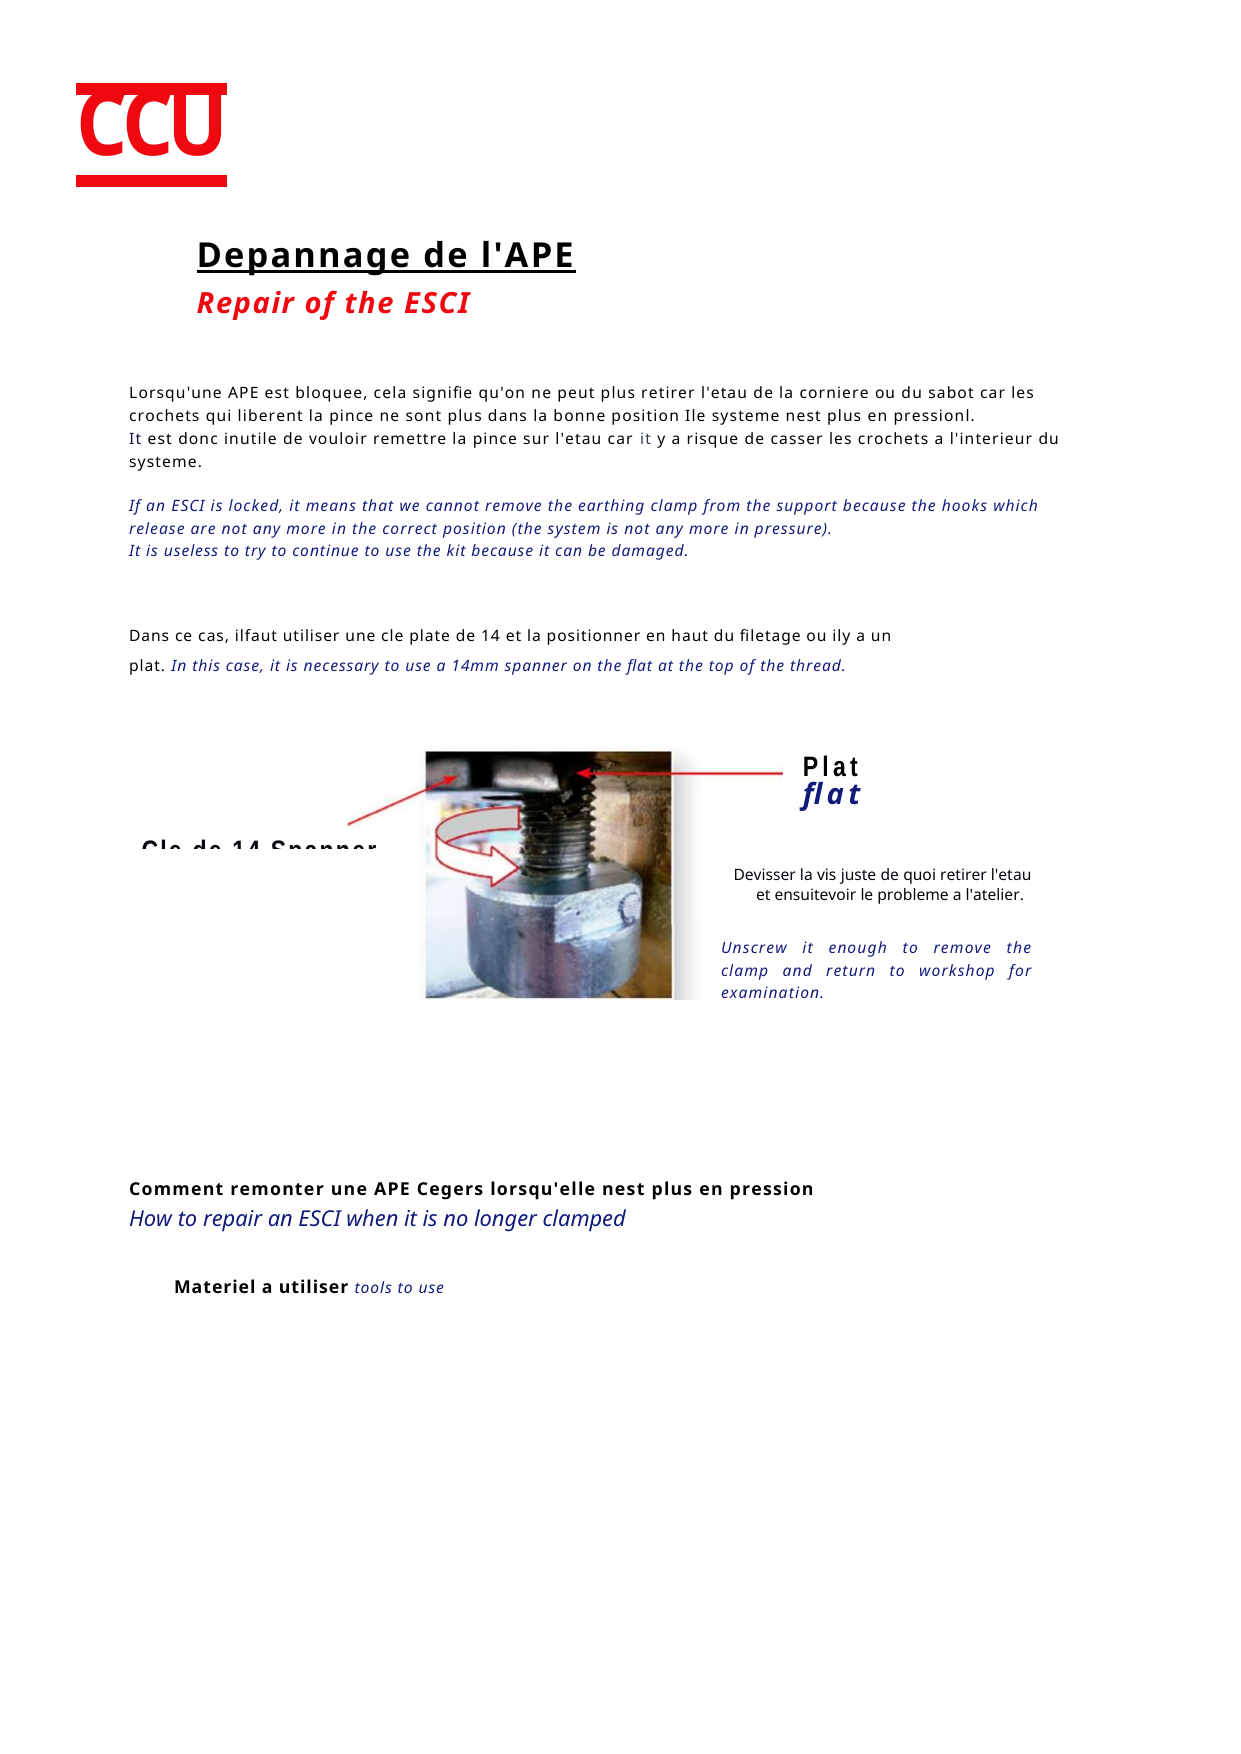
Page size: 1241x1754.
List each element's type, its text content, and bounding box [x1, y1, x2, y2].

picture [346, 748, 783, 999]
text release are not any more in the correct position (the system is not any more in pressure). [129, 517, 1070, 539]
text It is useless to try to continue to use the kit because it can be damaged. [129, 540, 1070, 561]
text If an ESCI is locked, it means that we cannot remove the earthing clamp from the support because the hooks which [129, 495, 1070, 516]
text Materiel a utiliser tools to use [174, 1275, 1070, 1298]
text Lorsqu'une APE est bloquee, cela signifie qu'on ne peut plus retirer l'etau de la corniere ou du sabot car les crochets qui liberent la pince ne sont plus dans la bonne position Ile systeme nest plus en pressionl. [129, 381, 1070, 427]
text Depannage de l'APE [196, 230, 1070, 277]
text It est donc inutile de vouloir remettre la pince sur l'etau car it y a risque de casser les crochets a l'interieur du systeme. [129, 427, 1070, 472]
text How to repair an ESCI when it is no longer clamped [129, 1206, 1070, 1231]
text Dans ce cas, ilfaut utiliser une cle plate de 14 et la positionner en haut du filetage ou ily a un plat. In this case, it is necessary to use a 14mm spanner on the flat at the top of the thread. [129, 618, 928, 678]
text Repair of the ESCI [196, 286, 1070, 321]
text CCU [76, 81, 1070, 174]
